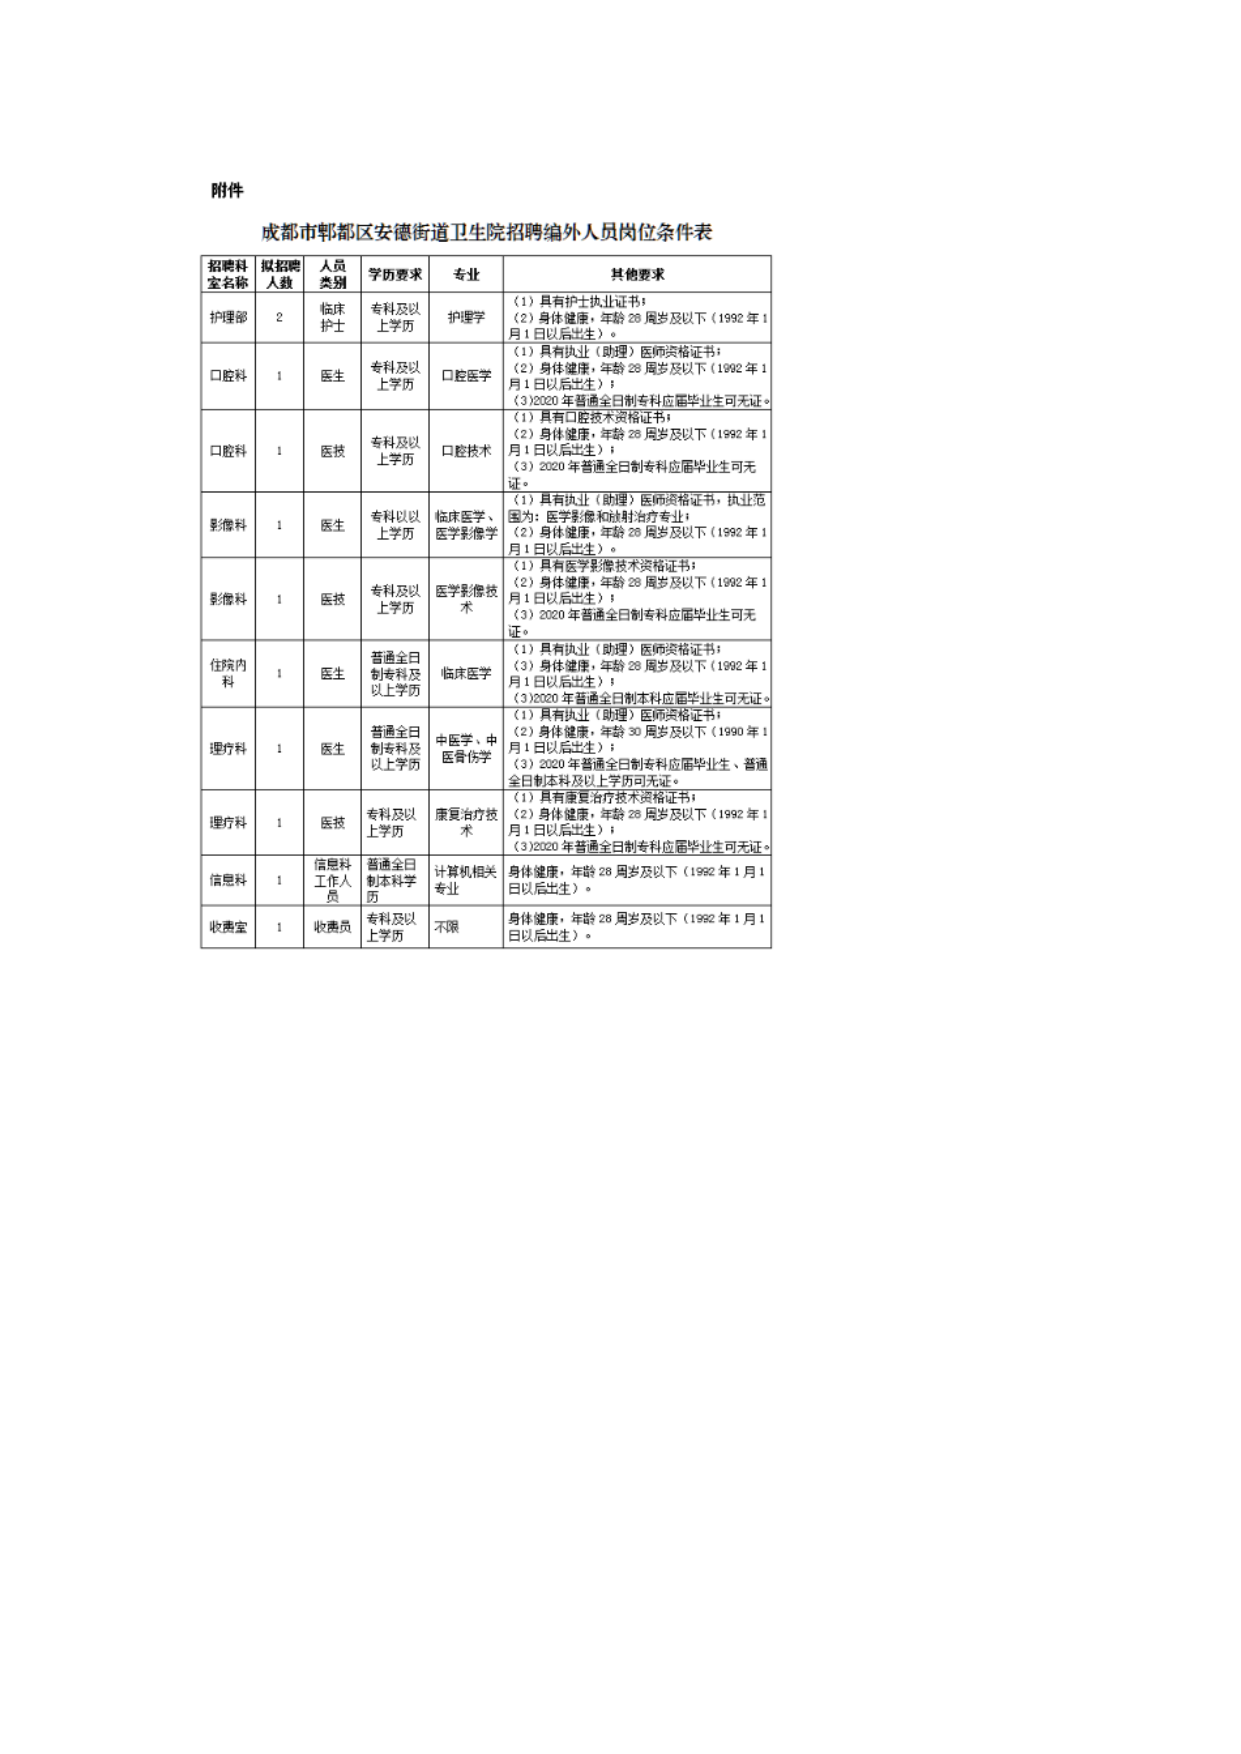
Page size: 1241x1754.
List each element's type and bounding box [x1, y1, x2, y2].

picture [187, 162, 798, 980]
